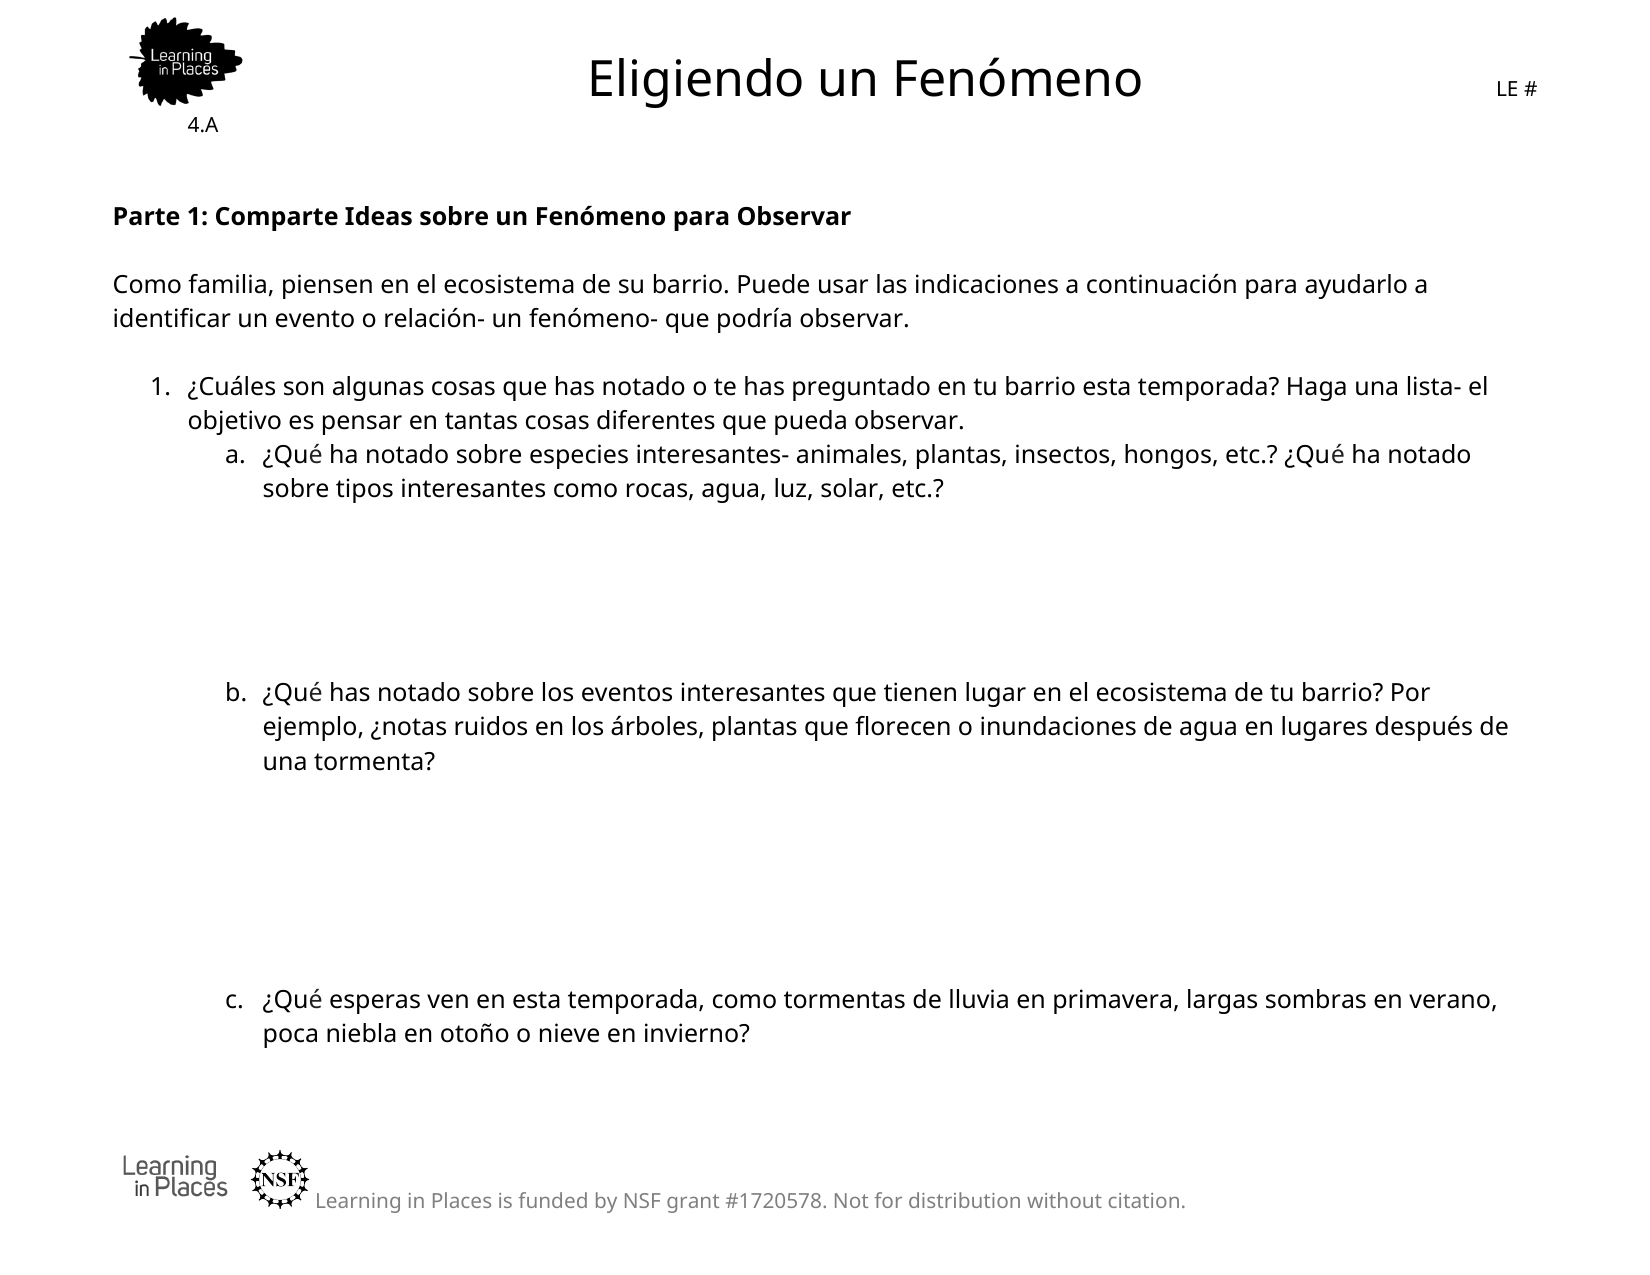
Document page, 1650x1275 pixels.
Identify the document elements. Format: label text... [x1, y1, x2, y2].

picture [250, 1150, 310, 1209]
list ¿Cuáles son algunas cosas que has notado o te has preguntado en tu barrio esta temporada? Haga una lista- el objetivo es pensar en tantas cosas diferentes que pueda observar. [150, 368, 1537, 437]
list ¿Qué has notado sobre los eventos interesantes que tienen lugar en el ecosistema de tu barrio? Por ejemplo, ¿notas ruidos en los árboles, plantas que florecen o inundaciones de agua en lugares después de una tormenta? [225, 675, 1537, 777]
list ¿Qué ha notado sobre especies interesantes- animales, plantas, insectos, hongos, etc.? ¿Qué ha notado sobre tipos interesantes como rocas, agua, luz, solar, etc.? [225, 437, 1537, 505]
picture [123, 9, 250, 113]
text Como familia, piensen en el ecosistema de su barrio. Puede usar las indicaciones a continuación para ayudarlo a identificar un evento o relación- un fenómeno- que podría observar. [112, 266, 1537, 334]
text Parte 1: Comparte Ideas sobre un Fenómeno para Observar [112, 198, 1537, 232]
picture [117, 1141, 235, 1209]
list ¿Qué esperas ven en esta temporada, como tormentas de lluvia en primavera, largas sombras en verano, poca niebla en otoño o nieve en invierno? [225, 982, 1537, 1050]
